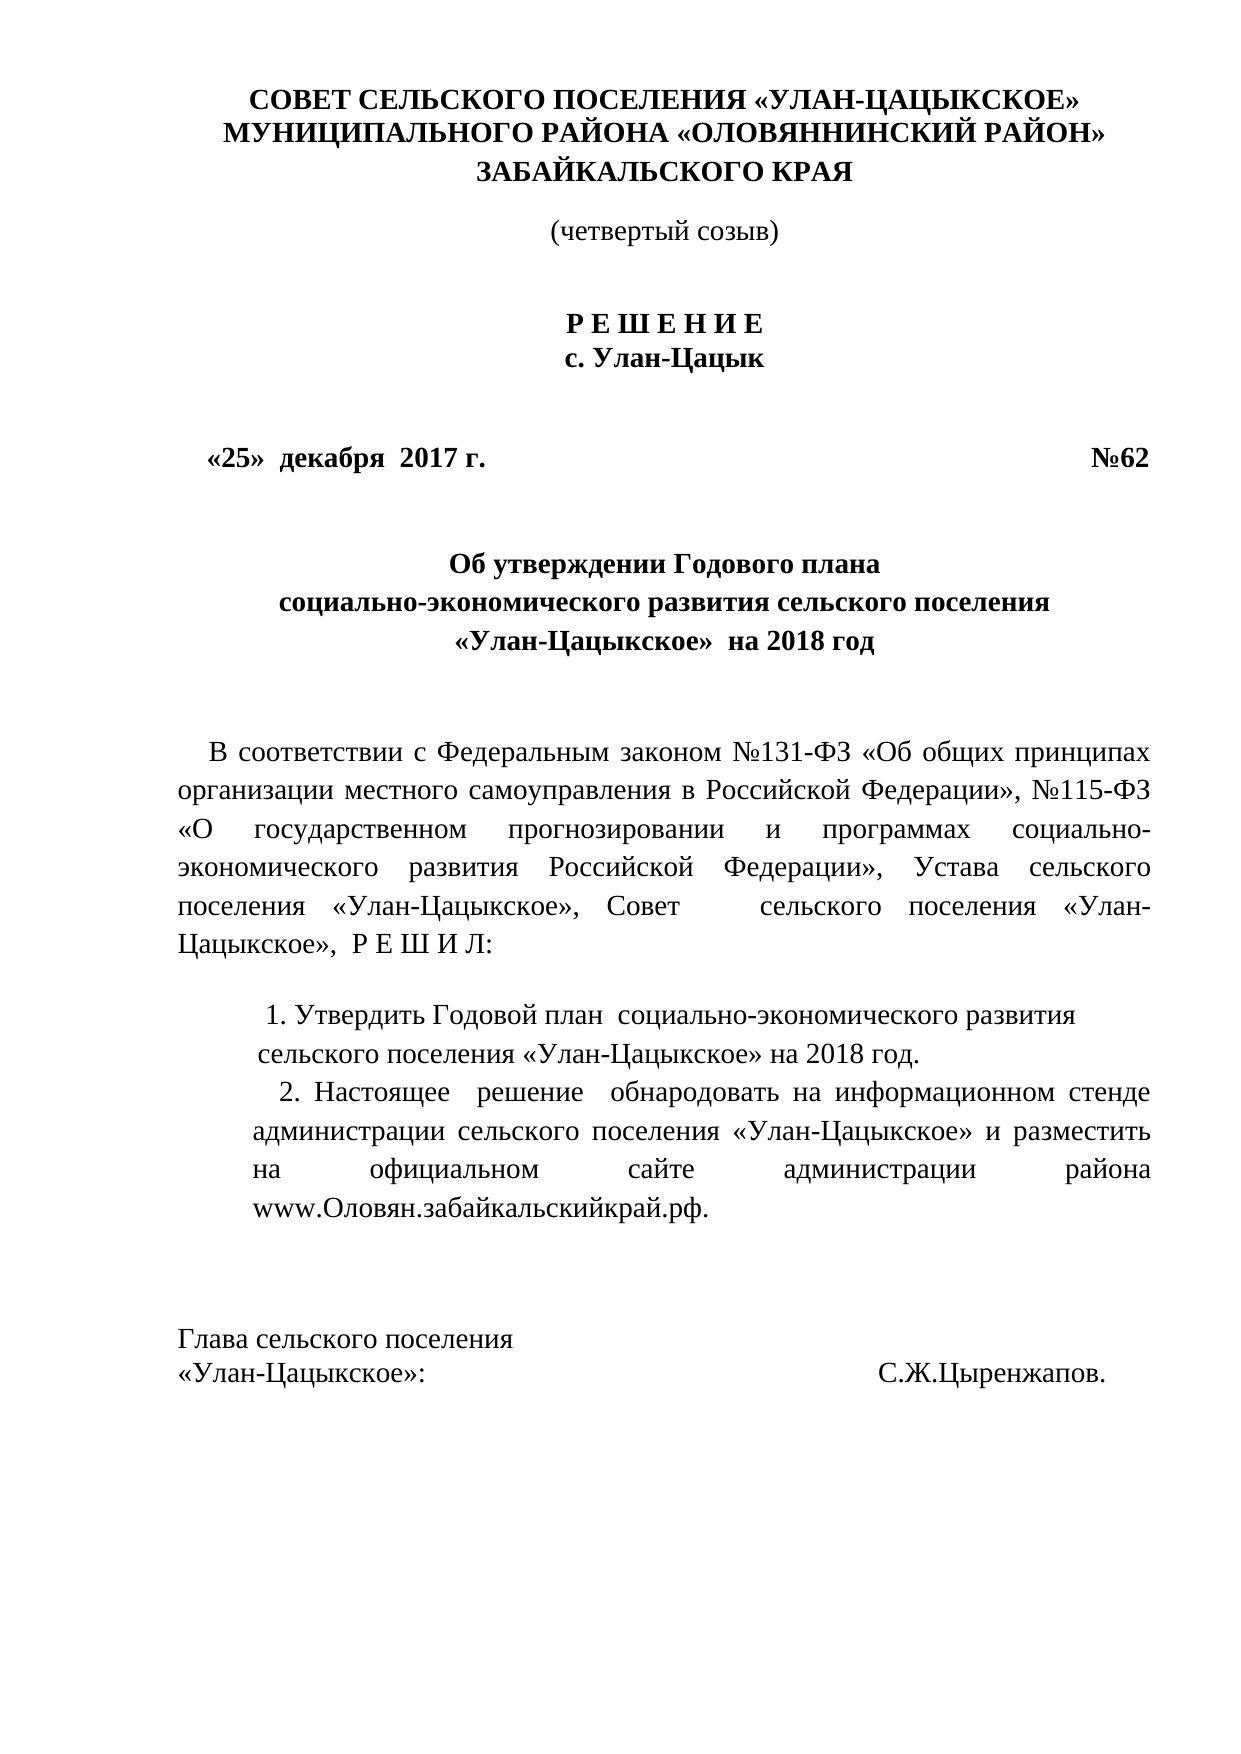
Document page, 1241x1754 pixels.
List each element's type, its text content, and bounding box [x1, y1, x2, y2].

text сельского поселения «Улан-Цацыкское» на 2018 год. [177, 1036, 1152, 1069]
text «Улан-Цацыкское»: С.Ж.Цыренжапов. [177, 1355, 1152, 1388]
text с. Улан-Цацык [177, 340, 1152, 373]
list 2. Настоящее решение обнародовать на информационном стенде администрации сельского поселения «Улан-Цацыкское» и разместить на официальном сайте администрации района www.Оловян.забайкальскийкрай.рф. [252, 1074, 1152, 1223]
subtitle Р Е Ш Е Н И Е [177, 306, 1152, 340]
text В соответствии с Федеральным законом №131-ФЗ «Об общих принципах организации местного самоуправления в Российской Федерации», №115-ФЗ «О государственном прогнозировании и программах социально-экономического развития Российской Федерации», Устава сельского поселения «Улан-Цацыкское», Совет сельского поселения «Улан-Цацыкское», Р Е Ш И Л: [177, 734, 1152, 960]
text социально-экономического развития сельского поселения [177, 584, 1152, 618]
text Глава сельского поселения [177, 1321, 1152, 1355]
text 1. Утвердить Годовой план социально-экономического развития [177, 997, 1152, 1031]
text СОВЕТ СЕЛЬСКОГО ПОСЕЛЕНИЯ «УЛАН-ЦАЦЫКСКОЕ» [177, 82, 1152, 115]
text (четвертый созыв) [177, 213, 1152, 247]
text Об утверждении Годового плана [177, 546, 1152, 579]
text МУНИЦИПАЛЬНОГО РАЙОНА «ОЛОВЯННИНСКИЙ РАЙОН» ЗАБАЙКАЛЬСКОГО КРАЯ [177, 115, 1152, 187]
text «25» декабря 2017 г. №62 [177, 440, 1152, 474]
text «Улан-Цацыкское» на 2018 год [177, 623, 1152, 657]
